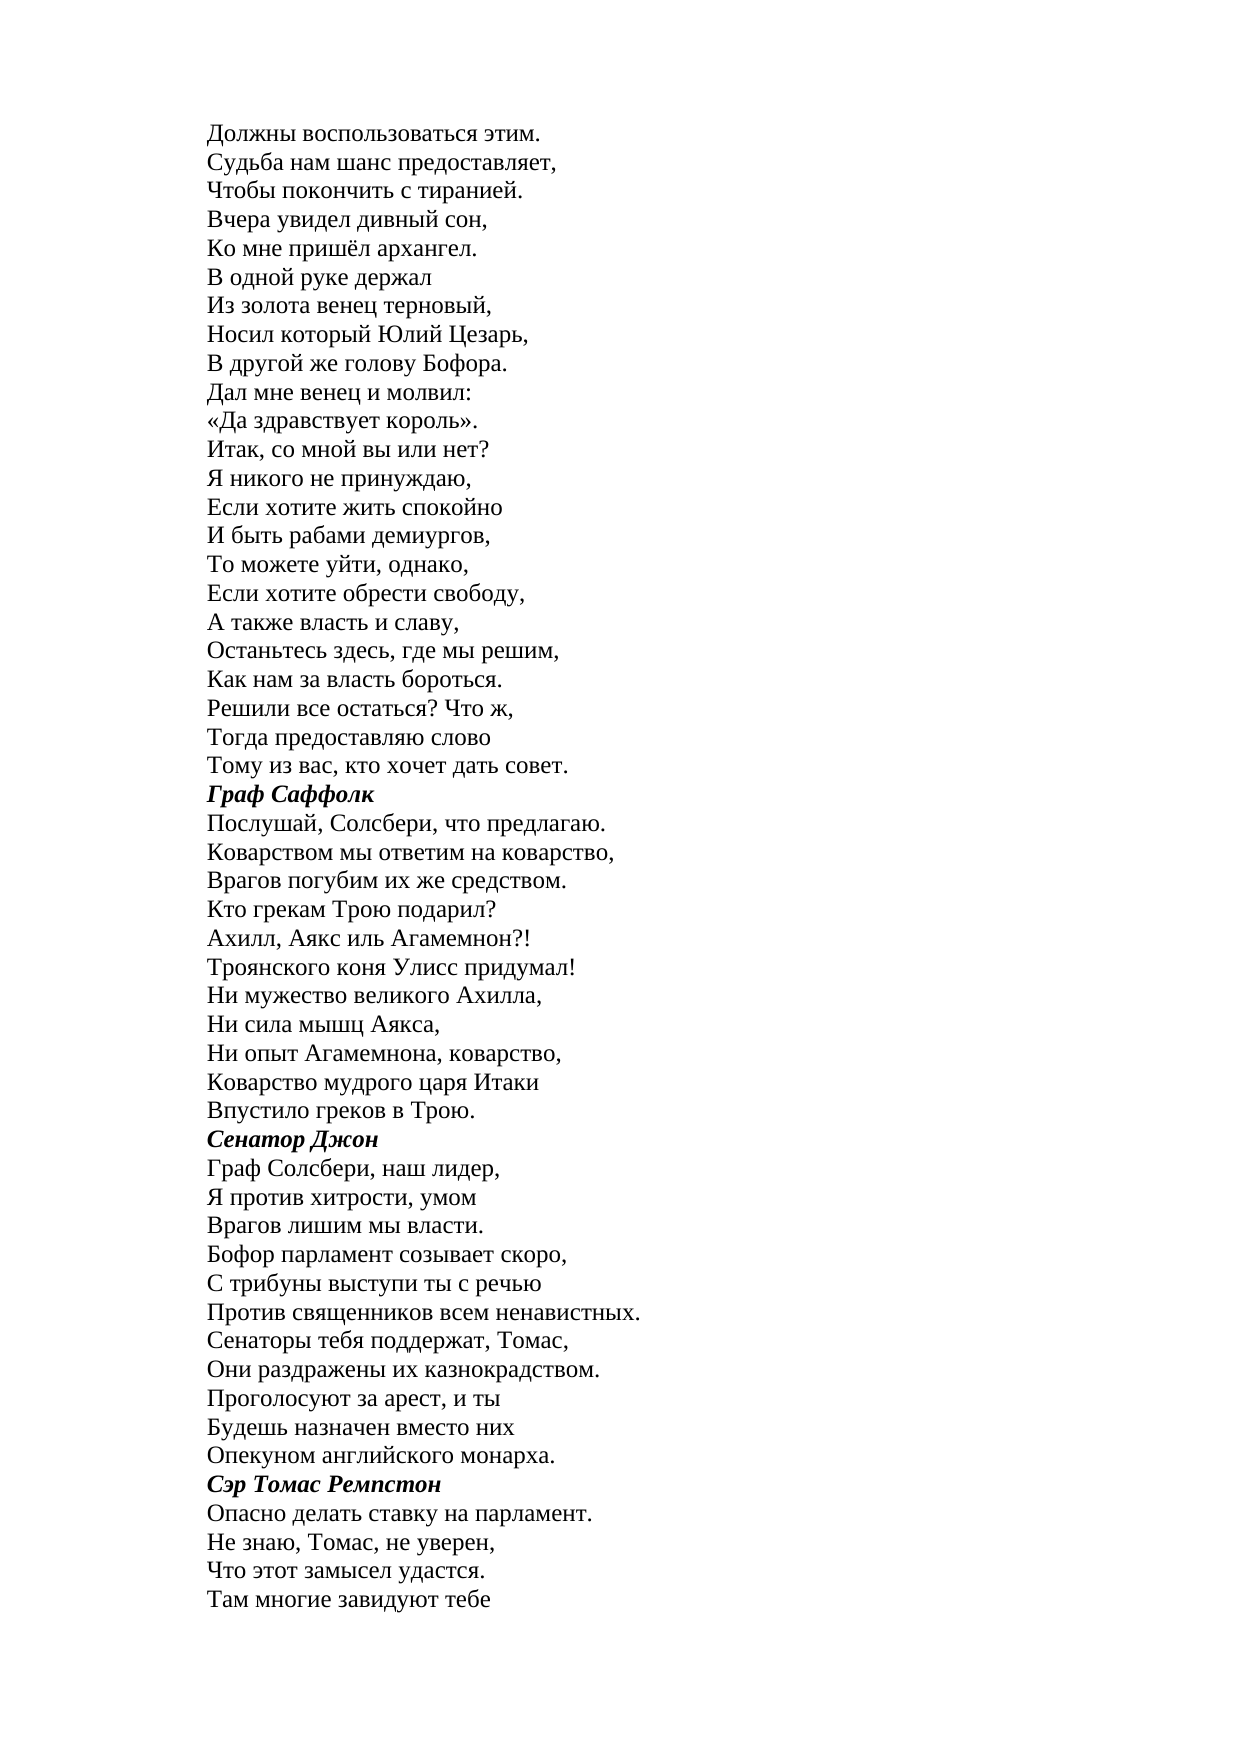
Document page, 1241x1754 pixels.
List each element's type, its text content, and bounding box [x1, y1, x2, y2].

text Судьба нам шанс предоставляет, [148, 147, 1152, 176]
text В одной руке держал [148, 262, 1152, 291]
text Должны воспользоваться этим. [148, 118, 1152, 147]
text Носил который Юлий Цезарь, [148, 319, 1152, 348]
text Ко мне пришёл архангел. [148, 233, 1152, 262]
text Вчера увидел дивный сон, [148, 204, 1152, 233]
text Чтобы покончить с тиранией. [148, 176, 1152, 204]
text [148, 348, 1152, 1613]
text Из золота венец терновый, [148, 291, 1152, 319]
